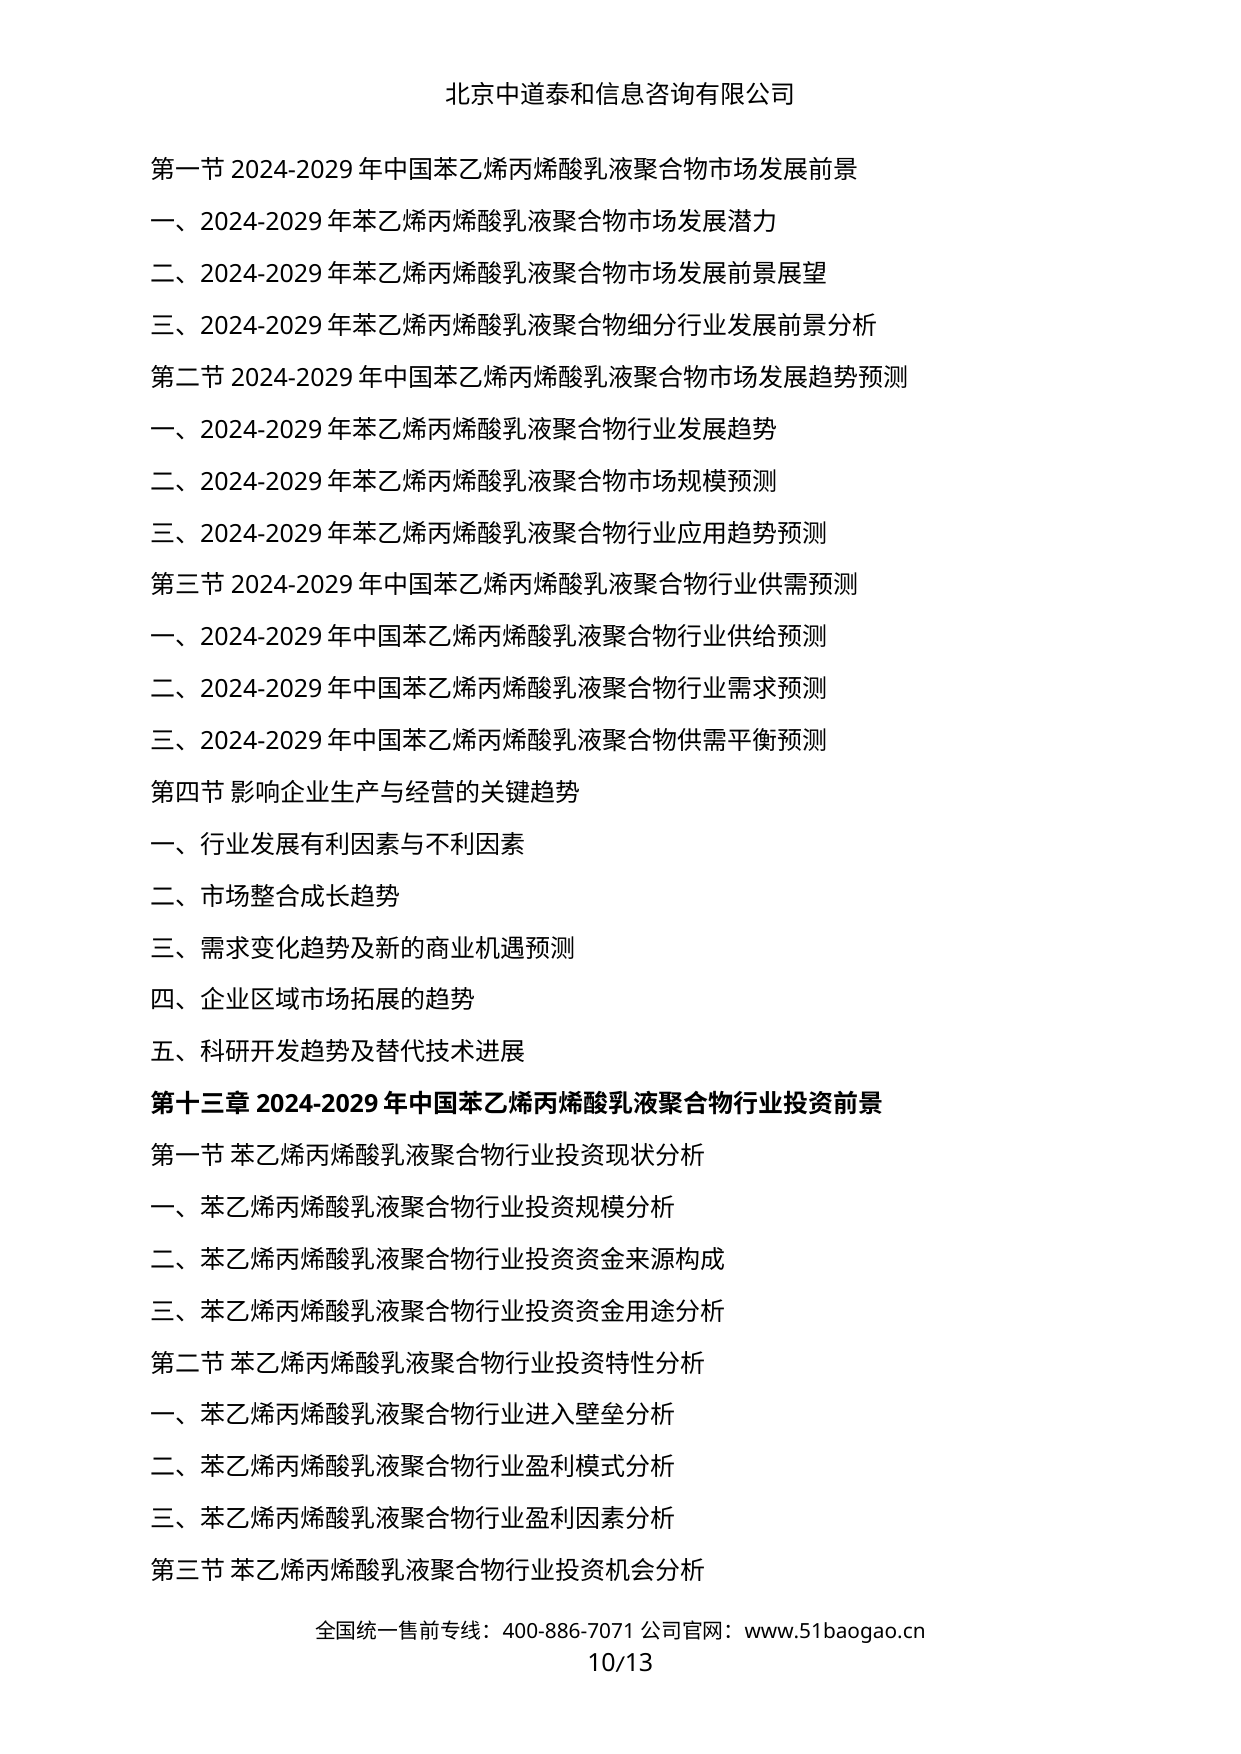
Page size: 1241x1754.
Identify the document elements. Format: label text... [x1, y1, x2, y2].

text 三、2024-2029年中国苯乙烯丙烯酸乳液聚合物供需平衡预测 [150, 721, 1090, 757]
text 二、2024-2029年苯乙烯丙烯酸乳液聚合物市场规模预测 [150, 461, 1090, 497]
text 二、2024-2029年中国苯乙烯丙烯酸乳液聚合物行业需求预测 [150, 669, 1090, 705]
text 三、2024-2029年苯乙烯丙烯酸乳液聚合物行业应用趋势预测 [150, 513, 1090, 549]
text 三、2024-2029年苯乙烯丙烯酸乳液聚合物细分行业发展前景分析 [150, 306, 1090, 342]
text 二、苯乙烯丙烯酸乳液聚合物行业盈利模式分析 [150, 1447, 1090, 1483]
text 一、2024-2029年苯乙烯丙烯酸乳液聚合物市场发展潜力 [150, 202, 1090, 238]
text 一、苯乙烯丙烯酸乳液聚合物行业进入壁垒分析 [150, 1395, 1090, 1431]
text 二、苯乙烯丙烯酸乳液聚合物行业投资资金来源构成 [150, 1239, 1090, 1276]
text 二、2024-2029年苯乙烯丙烯酸乳液聚合物市场发展前景展望 [150, 254, 1090, 290]
text 四、企业区域市场拓展的趋势 [150, 980, 1090, 1016]
text 第十三章 2024-2029年中国苯乙烯丙烯酸乳液聚合物行业投资前景 [150, 1084, 1090, 1120]
text 一、行业发展有利因素与不利因素 [150, 824, 1090, 861]
text 一、苯乙烯丙烯酸乳液聚合物行业投资规模分析 [150, 1187, 1090, 1224]
text 一、2024-2029年中国苯乙烯丙烯酸乳液聚合物行业供给预测 [150, 617, 1090, 653]
text 一、2024-2029年苯乙烯丙烯酸乳液聚合物行业发展趋势 [150, 409, 1090, 446]
text 第一节 2024-2029年中国苯乙烯丙烯酸乳液聚合物市场发展前景 [150, 150, 1090, 186]
text 第三节 苯乙烯丙烯酸乳液聚合物行业投资机会分析 [150, 1551, 1090, 1587]
text 第二节 2024-2029年中国苯乙烯丙烯酸乳液聚合物市场发展趋势预测 [150, 357, 1090, 394]
text 三、需求变化趋势及新的商业机遇预测 [150, 928, 1090, 964]
text 二、市场整合成长趋势 [150, 876, 1090, 912]
text 第二节 苯乙烯丙烯酸乳液聚合物行业投资特性分析 [150, 1343, 1090, 1379]
text 五、科研开发趋势及替代技术进展 [150, 1032, 1090, 1068]
text 三、苯乙烯丙烯酸乳液聚合物行业投资资金用途分析 [150, 1291, 1090, 1327]
text 第三节 2024-2029年中国苯乙烯丙烯酸乳液聚合物行业供需预测 [150, 565, 1090, 601]
text 第四节 影响企业生产与经营的关键趋势 [150, 772, 1090, 809]
text 第一节 苯乙烯丙烯酸乳液聚合物行业投资现状分析 [150, 1136, 1090, 1172]
text 三、苯乙烯丙烯酸乳液聚合物行业盈利因素分析 [150, 1499, 1090, 1535]
